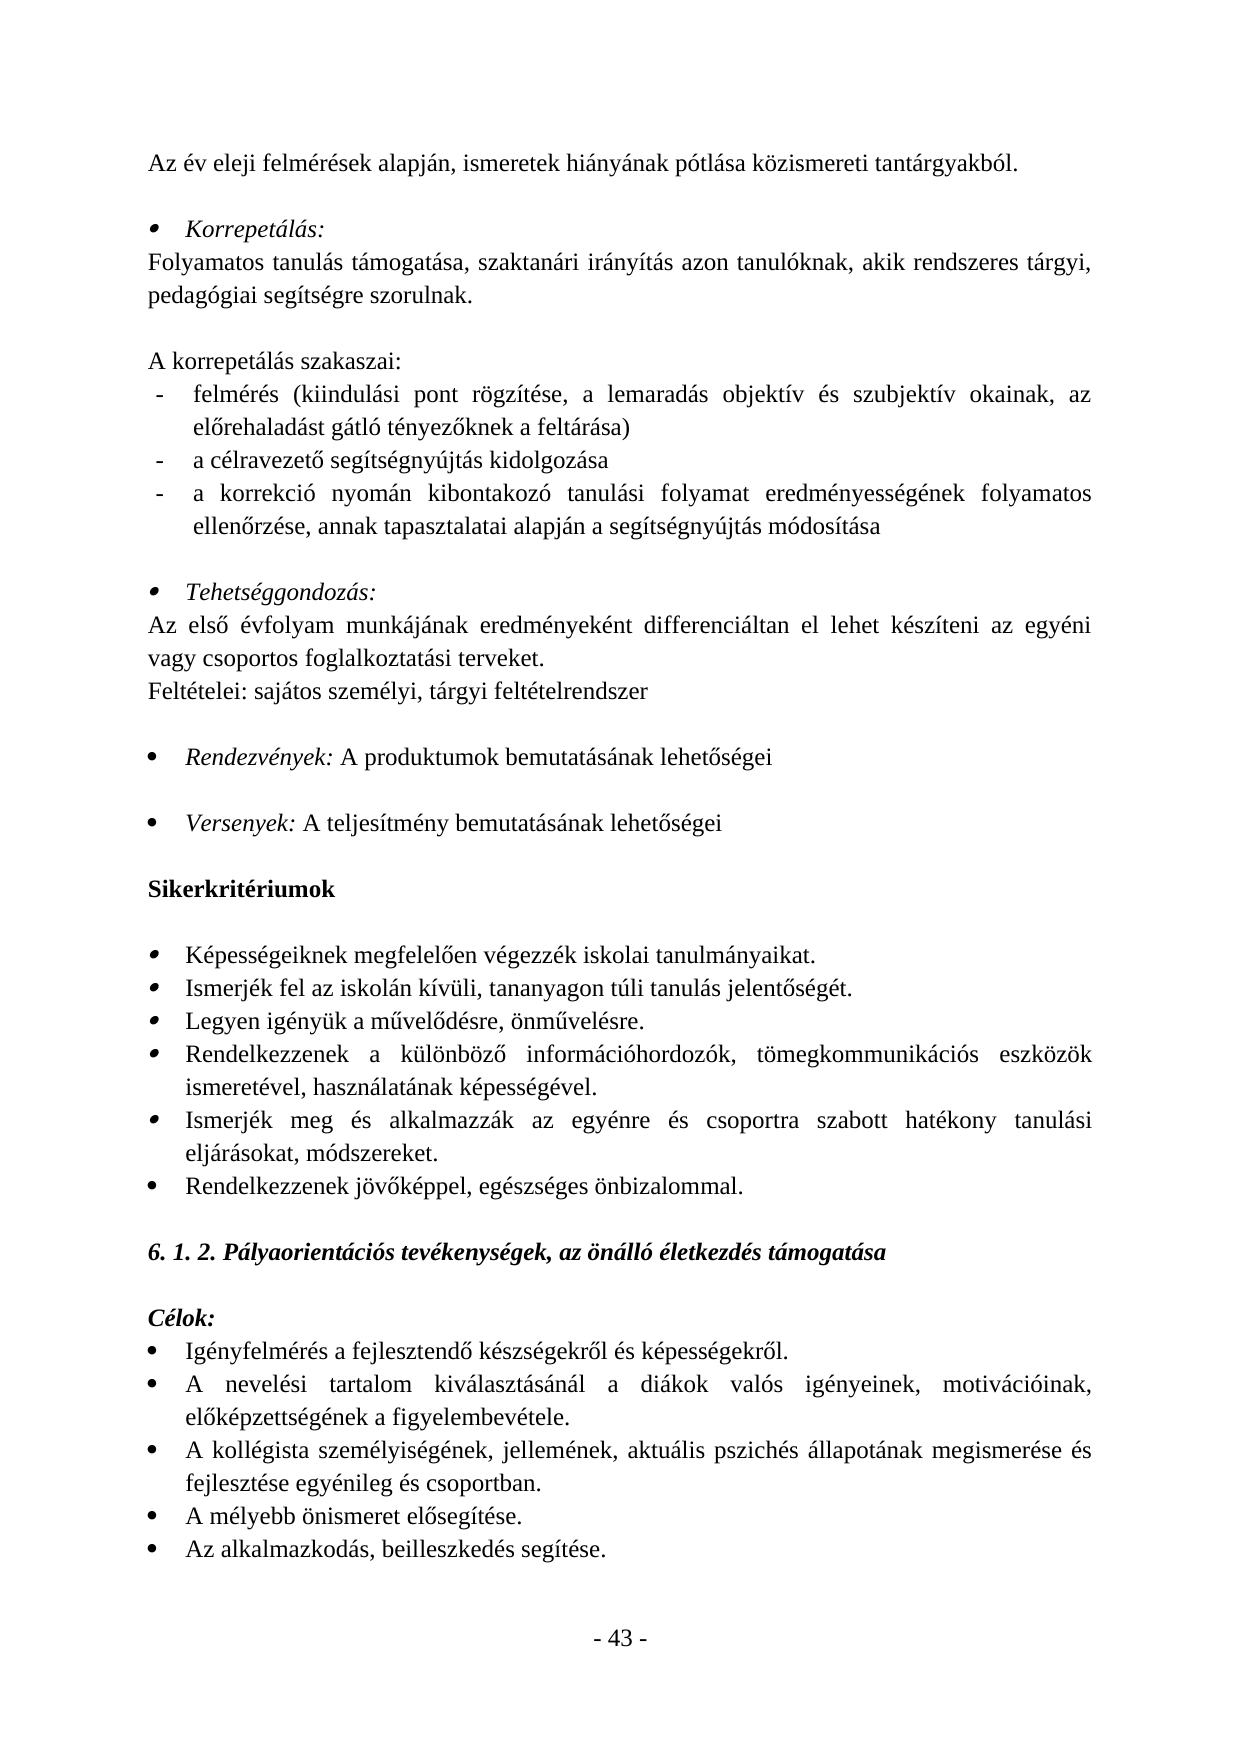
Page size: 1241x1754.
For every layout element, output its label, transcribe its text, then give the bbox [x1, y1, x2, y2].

text Folyamatos tanulás támogatása, szaktanári irányítás azon tanulóknak, akik rendszeres tárgyi, pedagógiai segítségre szorulnak. [148, 247, 1093, 308]
text Az év eleji felmérések alapján, ismeretek hiányának pótlása közismereti tantárgyakból. [148, 148, 1093, 176]
list Rendelkezzenek a különböző információhordozók, tömegkommunikációs eszközök ismeretével, használatának képességével. [148, 1039, 1093, 1101]
list A kollégista személyiségének, jellemének, aktuális pszichés állapotának megismerése és fejlesztése egyénileg és csoportban. [148, 1435, 1093, 1497]
list Ismerjék meg és alkalmazzák az egyénre és csoportra szabott hatékony tanulási eljárásokat, módszereket. [148, 1105, 1093, 1167]
text Feltételei: sajátos személyi, tárgyi feltételrendszer [148, 676, 1093, 705]
text 6. 1. 2. Pályaorientációs tevékenységek, az önálló életkezdés támogatása [148, 1237, 1093, 1266]
text Sikerkritériumok [148, 874, 1093, 903]
text A korrepetálás szakaszai: [148, 346, 1093, 374]
list a korrekció nyomán kibontakozó tanulási folyamat eredményességének folyamatos ellenőrzése, annak tapasztalatai alapján a segítségnyújtás módosítása [155, 478, 1093, 539]
list Ismerjék fel az iskolán kívüli, tananyagon túli tanulás jelentőségét. [148, 973, 1093, 1002]
list Képességeiknek megfelelően végezzék iskolai tanulmányaikat. [148, 940, 1093, 969]
list A mélyebb önismeret elősegítése. [148, 1501, 1093, 1530]
list A nevelési tartalom kiválasztásánál a diákok valós igényeinek, motivációinak, előképzettségének a figyelembevétele. [148, 1369, 1093, 1431]
list felmérés (kiindulási pont rögzítése, a lemaradás objektív és szubjektív okainak, az előrehaladást gátló tényezőknek a feltárása) [155, 379, 1093, 441]
list Rendelkezzenek jövőképpel, egészséges önbizalommal. [148, 1171, 1093, 1200]
list Versenyek: A teljesítmény bemutatásának lehetőségei [148, 808, 1093, 837]
list Tehetséggondozás: [148, 577, 1093, 606]
text Célok: [148, 1303, 1093, 1332]
list Legyen igényük a művelődésre, önművelésre. [148, 1006, 1093, 1035]
list Az alkalmazkodás, beilleszkedés segítése. [148, 1534, 1093, 1563]
list Rendezvények: A produktumok bemutatásának lehetőségei [148, 742, 1093, 771]
list Igényfelmérés a fejlesztendő készségekről és képességekről. [148, 1336, 1093, 1365]
list Korrepetálás: [148, 214, 1093, 242]
list a célravezető segítségnyújtás kidolgozása [155, 445, 1093, 473]
text Az első évfolyam munkájának eredményeként differenciáltan el lehet készíteni az egyéni vagy csoportos foglalkoztatási terveket. [148, 610, 1093, 672]
